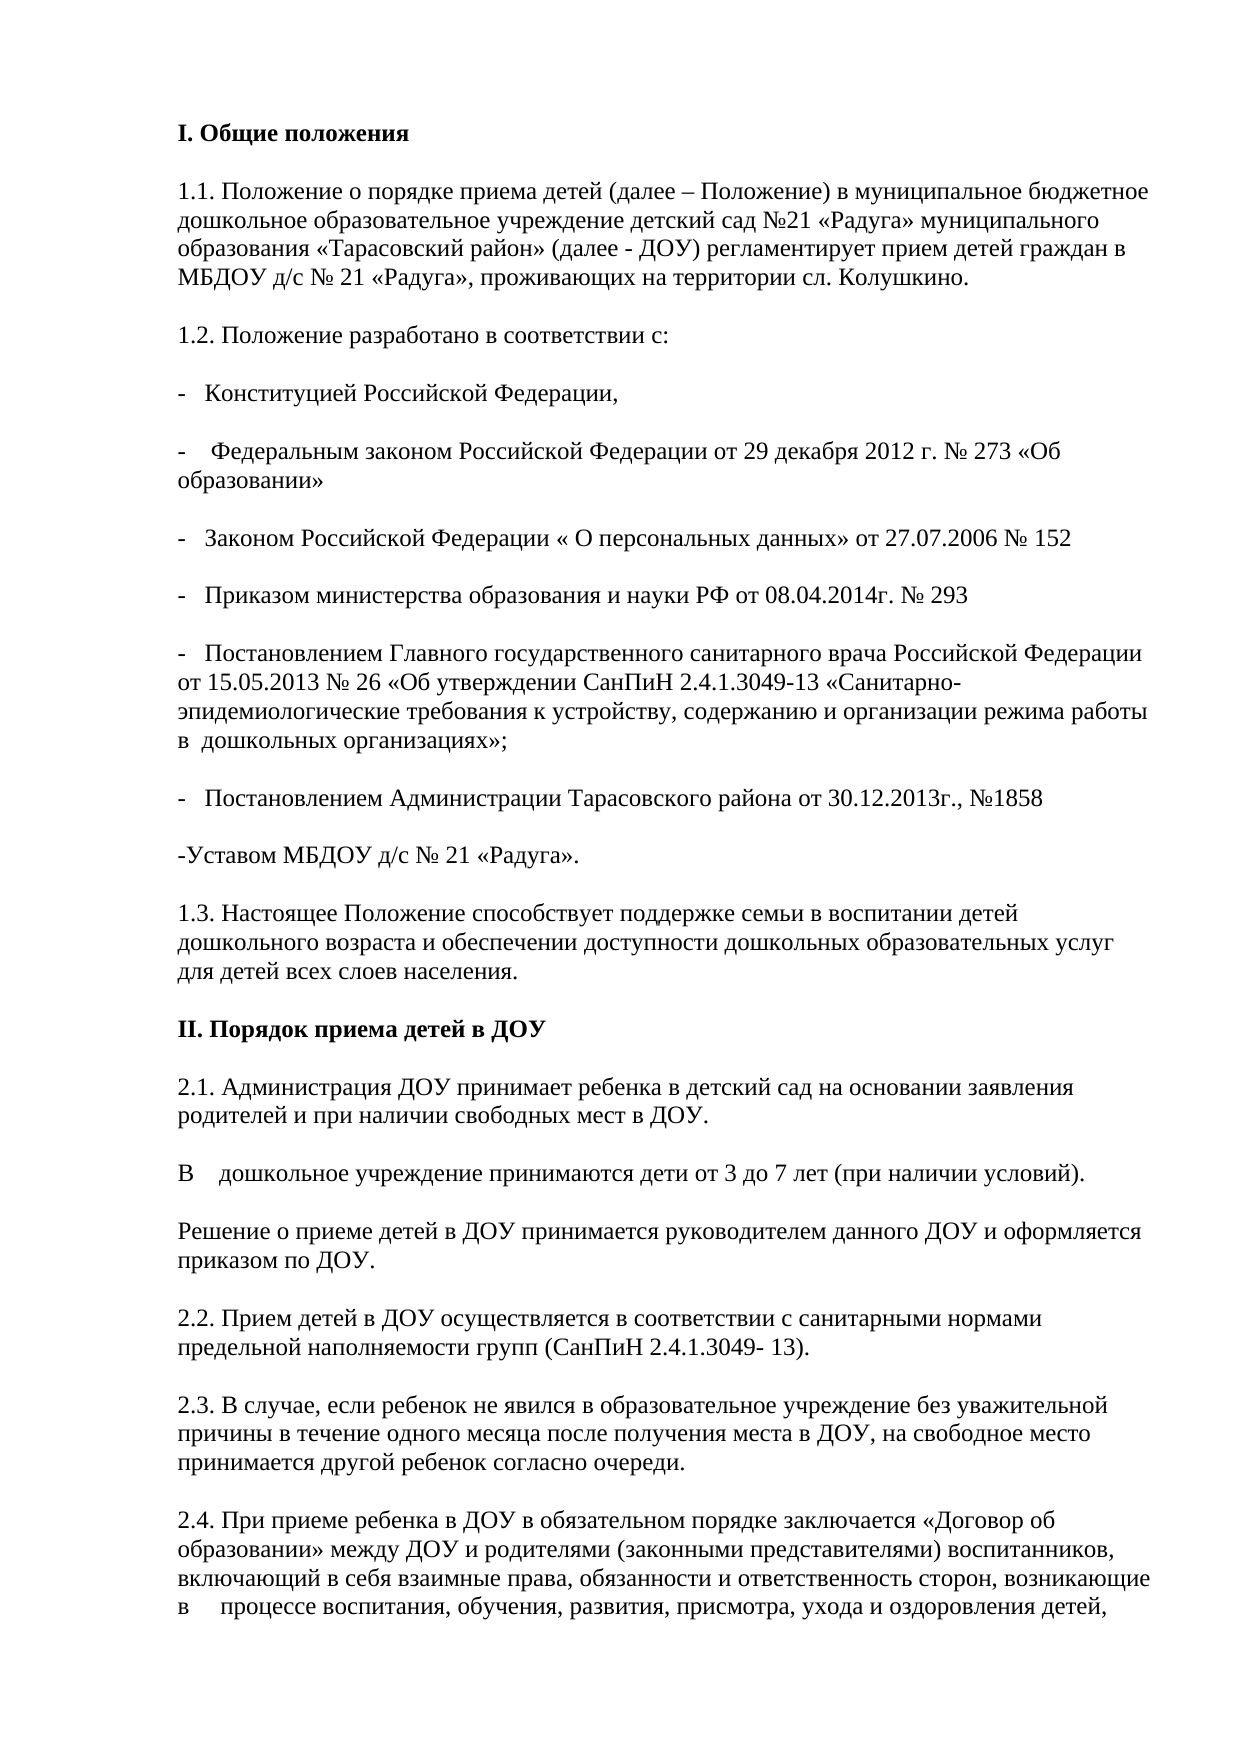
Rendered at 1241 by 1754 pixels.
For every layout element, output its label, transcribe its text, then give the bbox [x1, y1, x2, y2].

text - Федеральным законом Российской Федерации от 29 декабря 2012 г. № 273 «Об образовании» [177, 436, 1152, 493]
text - Постановлением Администрации Тарасовского района от 30.12.2013г., №1858 [177, 783, 1152, 811]
text В дошкольное учреждение принимаются дети от 3 до 7 лет (при наличии условий). [177, 1158, 1152, 1187]
text II. Порядок приема детей в ДОУ [177, 1014, 1152, 1043]
text 2.3. В случае, если ребенок не явился в образовательное учреждение без уважительной причины в течение одного месяца после получения места в ДОУ, на свободное место принимается другой ребенок согласно очереди. [177, 1390, 1152, 1476]
text Решение о приеме детей в ДОУ принимается руководителем данного ДОУ и оформляется приказом по ДОУ. [177, 1216, 1152, 1274]
text 2.1. Администрация ДОУ принимает ребенка в детский сад на основании заявления родителей и при наличии свободных мест в ДОУ. [177, 1072, 1152, 1129]
text - Постановлением Главного государственного санитарного врача Российской Федерации от 15.05.2013 № 26 «Об утверждении СанПиН 2.4.1.3049-13 «Санитарно-эпидемиологические требования к устройству, содержанию и организации режима работы в дошкольных организациях»; [177, 638, 1152, 753]
text - Приказом министерства образования и науки РФ от 08.04.2014г. № 293 [177, 581, 1152, 609]
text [177, 1505, 1152, 1620]
text - Законом Российской Федерации « О персональных данных» от 27.07.2006 № 152 [177, 523, 1152, 551]
text 1.3. Настоящее Положение способствует поддержке семьи в воспитании детей дошкольного возраста и обеспечении доступности дошкольных образовательных услуг для детей всех слоев населения. [177, 898, 1152, 985]
text 1.1. Положение о порядке приема детей (далее – Положение) в муниципальное бюджетное дошкольное образовательное учреждение детский сад №21 «Радуга» муниципального образования «Тарасовский район» (далее - ДОУ) регламентирует прием детей граждан в МБДОУ д/с № 21 «Радуга», проживающих на территории сл. Колушкино. [177, 176, 1152, 291]
text I. Общие положения [177, 118, 1152, 147]
text - Конституцией Российской Федерации, [177, 378, 1152, 407]
text -Уставом МБДОУ д/с № 21 «Радуга». [177, 841, 1152, 869]
text 1.2. Положение разработано в соответствии с: [177, 320, 1152, 349]
text 2.2. Прием детей в ДОУ осуществляется в соответствии с санитарными нормами предельной наполняемости групп (СанПиН 2.4.1.3049- 13). [177, 1303, 1152, 1361]
